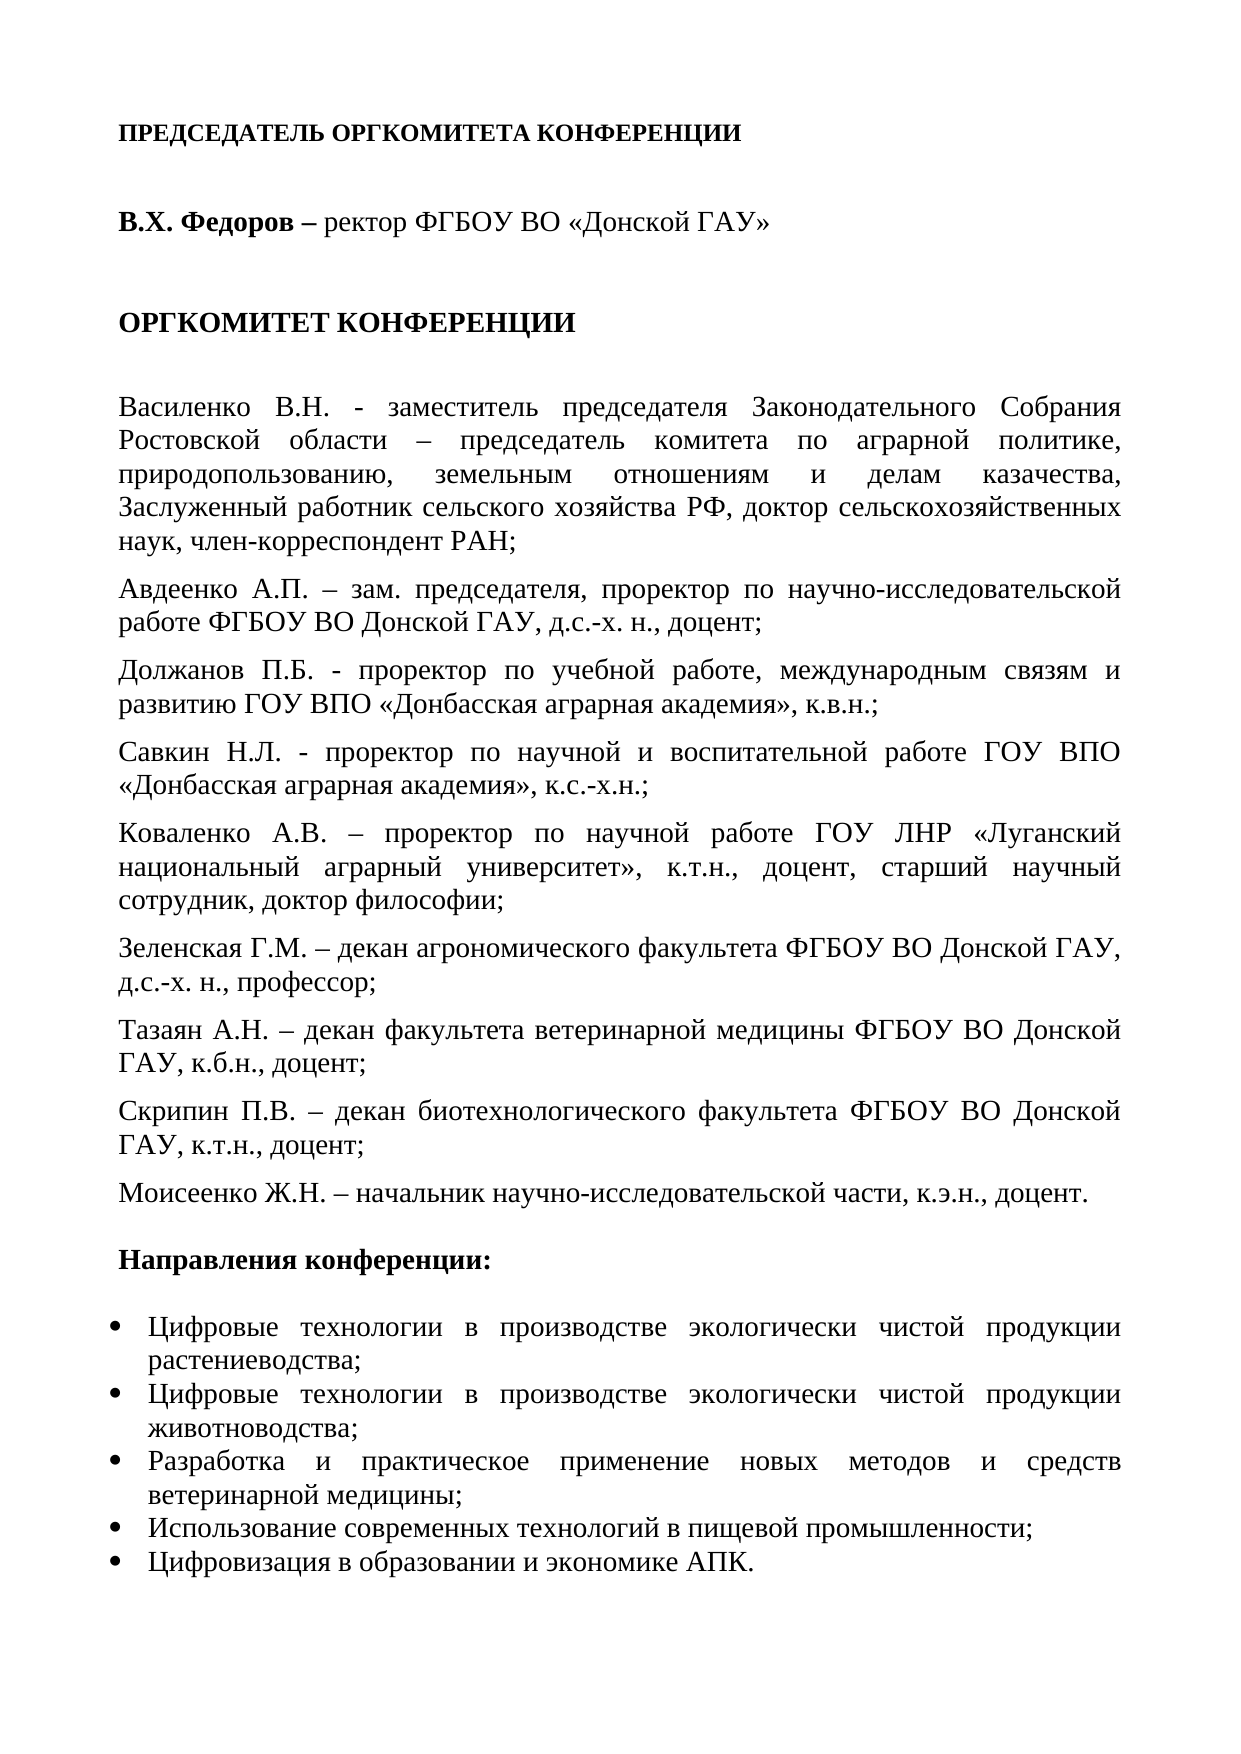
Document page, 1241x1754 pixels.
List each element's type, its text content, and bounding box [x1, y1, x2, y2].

subtitle Оргкомитет конференции [118, 305, 1122, 338]
text В.Х. Федоров – ректор ФГБОУ ВО «Донской ГАУ» [118, 204, 1122, 238]
text Тазаян А.Н. – декан факультета ветеринарной медицины ФГБОУ ВО Донской ГАУ, к.б.н., доцент; [118, 1012, 1122, 1079]
text Моисеенко Ж.Н. – начальник научно-исследовательской части, к.э.н., доцент. [118, 1175, 1122, 1208]
text Скрипин П.В. – декан биотехнологического факультета ФГБОУ ВО Донской ГАУ, к.т.н., доцент; [118, 1093, 1122, 1160]
text Савкин Н.Л. - проректор по научной и воспитательной работе ГОУ ВПО «Донбасская аграрная академия», к.с.-х.н.; [118, 734, 1122, 801]
text Направления конференции: [118, 1242, 1122, 1275]
list Цифровизация в образовании и экономике АПК. [110, 1544, 1122, 1578]
list Использование современных технологий в пищевой промышленности; [110, 1510, 1122, 1544]
list Цифровые технологии в производстве экологически чистой продукции животноводства; [110, 1376, 1122, 1443]
text Зеленская Г.М. – декан агрономического факультета ФГБОУ ВО Донской ГАУ, д.с.-х. н., профессор; [118, 930, 1122, 997]
text Авдеенко А.П. – зам. председателя, проректор по научно-исследовательской работе ФГБОУ ВО Донской ГАУ, д.с.-х. н., доцент; [118, 571, 1122, 638]
text Василенко В.Н. - заместитель председателя Законодательного Собрания Ростовской области – председатель комитета по аграрной политике, природопользованию, земельным отношениям и делам казачества, Заслуженный работник сельского хозяйства РФ, доктор сельскохозяйственных наук, член-корреспондент РАН; [118, 389, 1122, 557]
list Разработка и практическое применение новых методов и средств ветеринарной медицины; [110, 1443, 1122, 1510]
text Коваленко А.В. – проректор по научной работе ГОУ ЛНР «Луганский национальный аграрный университет», к.т.н., доцент, старший научный сотрудник, доктор философии; [118, 815, 1122, 916]
text Председатель оргкомитета конференции [118, 118, 1122, 147]
text Должанов П.Б. - проректор по учебной работе, международным связям и развитию ГОУ ВПО «Донбасская аграрная академия», к.в.н.; [118, 652, 1122, 719]
list Цифровые технологии в производстве экологически чистой продукции растениеводства; [110, 1309, 1122, 1376]
